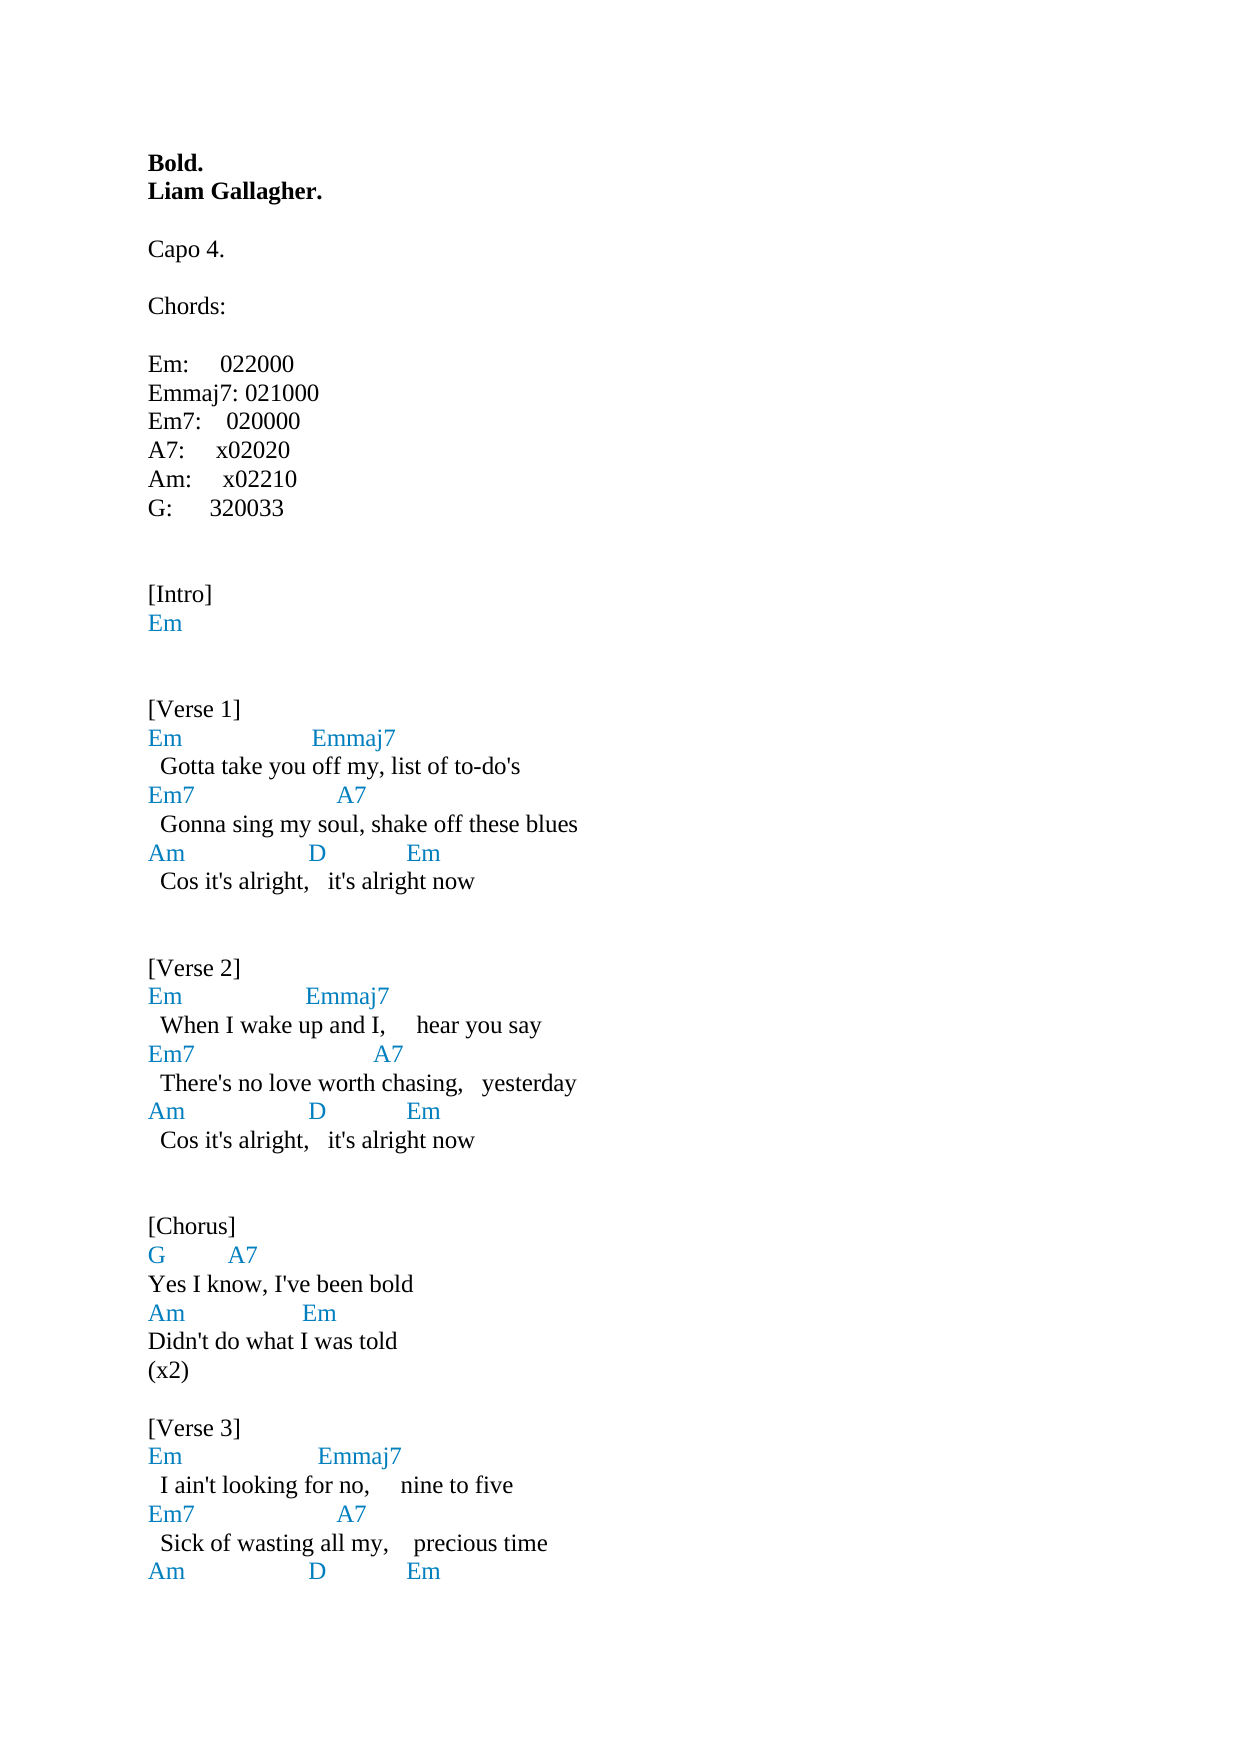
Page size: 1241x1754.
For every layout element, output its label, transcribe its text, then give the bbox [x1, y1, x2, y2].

text Capo 4. [148, 234, 1093, 263]
text Am D Em [148, 838, 1093, 866]
text I ain't looking for no, nine to five [148, 1470, 1093, 1499]
text Em7 A7 [148, 780, 1093, 809]
text Em Emmaj7 [148, 981, 1093, 1010]
text Liam Gallagher. [148, 176, 1093, 205]
text Cos it's alright, it's alright now [148, 1125, 1093, 1154]
text [Verse 2] [148, 953, 1093, 981]
text [Intro] [148, 579, 1093, 608]
text Em7 A7 [148, 1499, 1093, 1528]
text (x2) [148, 1355, 1093, 1384]
text Am Em [148, 1298, 1093, 1326]
text Yes I know, I've been bold [148, 1269, 1093, 1298]
text Gonna sing my soul, shake off these blues [148, 809, 1093, 838]
text Bold. [148, 148, 1093, 176]
text [Verse 1] [148, 694, 1093, 723]
text Am D Em [148, 1096, 1093, 1125]
text Em: 022000 [148, 349, 1093, 378]
text G: 320033 [148, 493, 1093, 521]
text Sick of wasting all my, precious time [148, 1528, 1093, 1556]
text Em [148, 608, 1093, 636]
text Em Emmaj7 [148, 723, 1093, 751]
text [Chorus] [148, 1211, 1093, 1240]
text Didn't do what I was told [148, 1326, 1093, 1355]
text Am: x02210 [148, 464, 1093, 493]
text Em7 A7 [148, 1039, 1093, 1068]
text Em Emmaj7 [148, 1441, 1093, 1470]
text There's no love worth chasing, yesterday [148, 1068, 1093, 1096]
text Am D Em [148, 1556, 1093, 1585]
text Chords: [148, 291, 1093, 320]
text A7: x02020 [148, 435, 1093, 464]
text Gotta take you off my, list of to-do's [148, 751, 1093, 780]
text When I wake up and I, hear you say [148, 1010, 1093, 1039]
text G A7 [148, 1240, 1093, 1269]
text Emmaj7: 021000 [148, 378, 1093, 406]
text [Verse 3] [148, 1413, 1093, 1441]
text Em7: 020000 [148, 406, 1093, 435]
text Cos it's alright, it's alright now [148, 866, 1093, 895]
